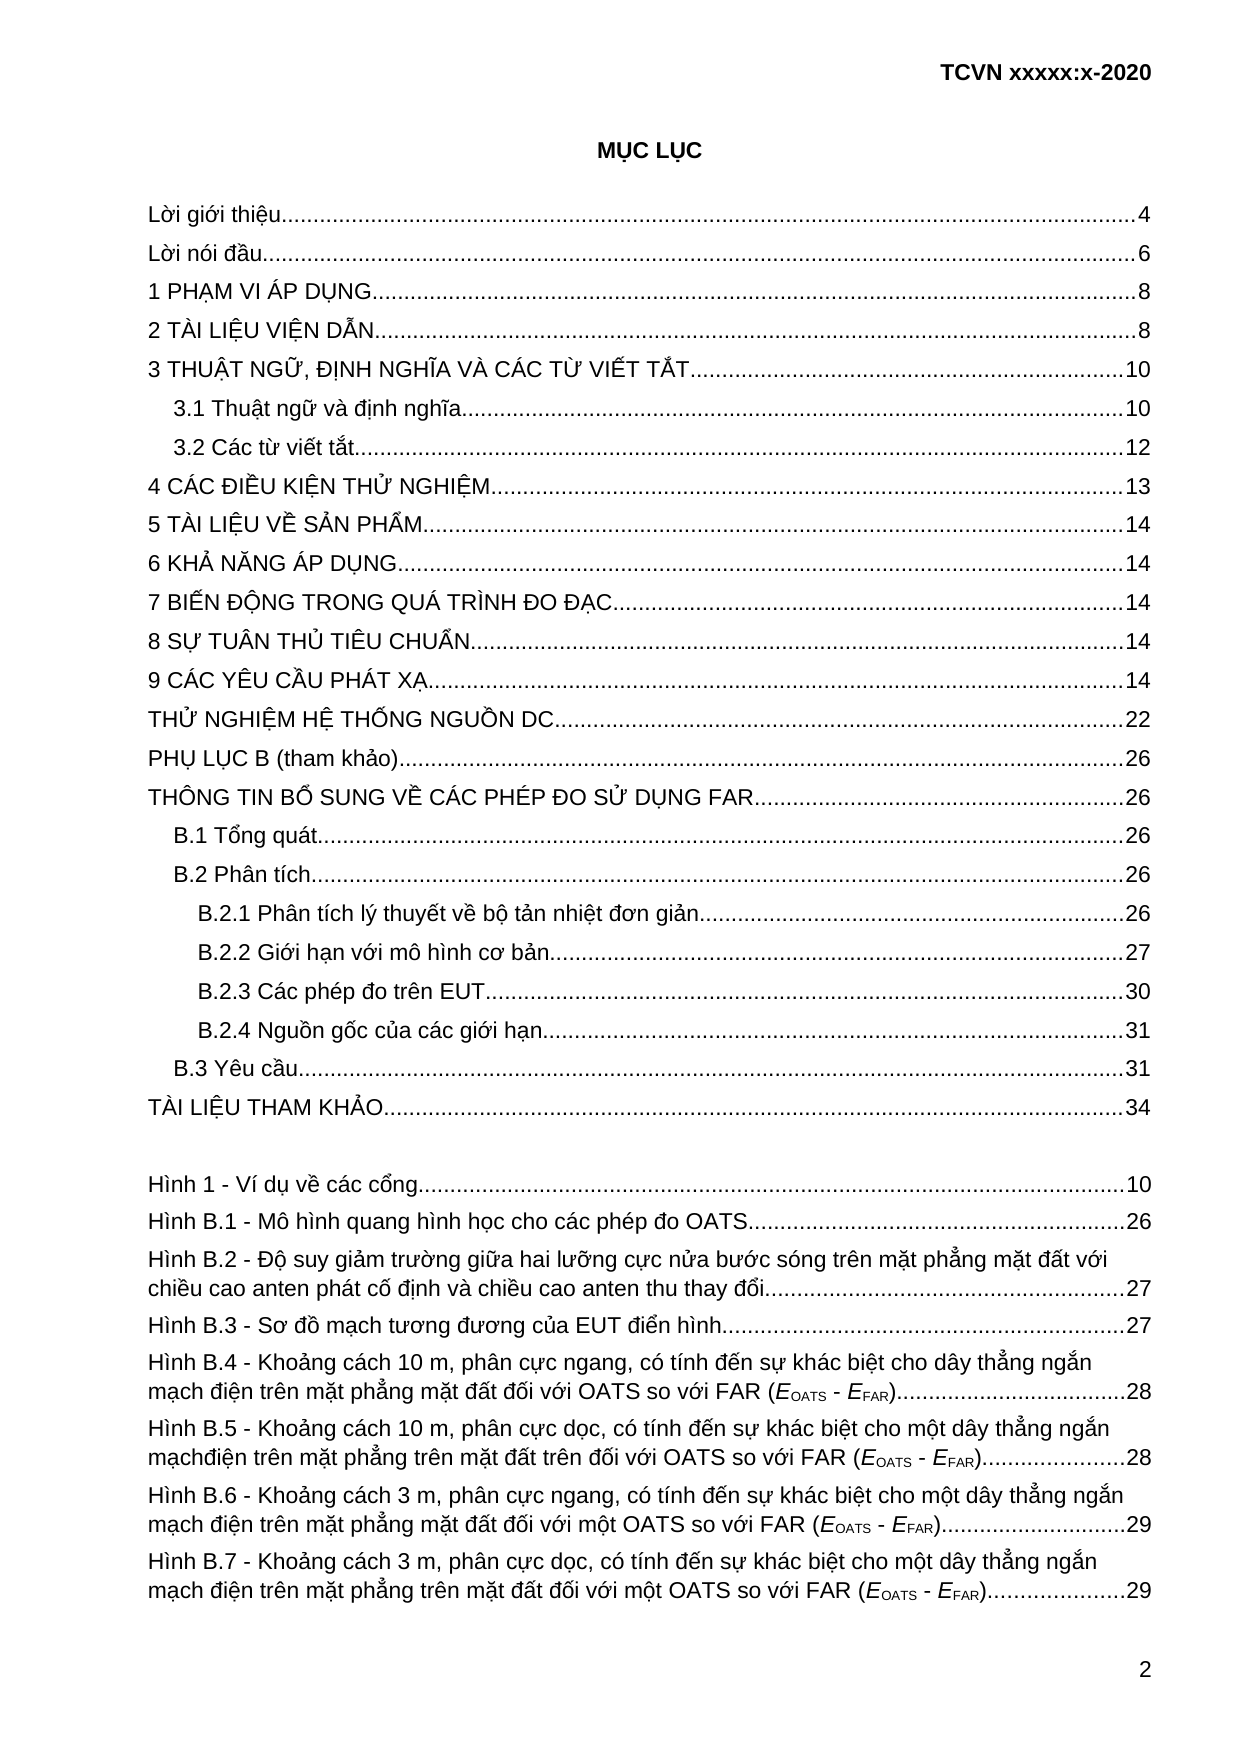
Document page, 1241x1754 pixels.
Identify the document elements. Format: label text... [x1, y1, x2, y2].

text 3.1 Thuật ngữ và định nghĩa 10 [173, 395, 1152, 421]
text THÔNG TIN BỔ SUNG VỀ CÁC PHÉP ĐO SỬ DỤNG FAR 26 [148, 783, 1152, 810]
text 9 CÁC YÊU CẦU PHÁT XẠ 14 [148, 667, 1152, 693]
text PHỤ LỤC B (tham khảo) 26 [148, 744, 1152, 771]
text 5 TÀI LIỆU VỀ SẢN PHẨM 14 [148, 511, 1152, 538]
text Lời giới thiệu 4 [148, 201, 1152, 227]
text B.2 Phân tích 26 [173, 861, 1152, 887]
text Hình B.3 - Sơ đồ mạch tương đương của EUT điển hình 27 [148, 1312, 1152, 1338]
text Hình B.1 - Mô hình quang hình học cho các phép đo OATS 26 [148, 1208, 1152, 1234]
text 6 KHẢ NĂNG ÁP DỤNG 14 [148, 550, 1152, 577]
text B.2.2 Giới hạn với mô hình cơ bản 27 [197, 939, 1152, 965]
text Hình B.5 - Khoảng cách 10 m, phân cực dọc, có tính đến sự khác biệt cho một dây thẳng ngắn mạchđiện trên mặt phẳng trên mặt đất trên đối với OATS so với FAR (EOATS - EFAR) 28 [148, 1415, 1152, 1471]
text TÀI LIỆU THAM KHẢO 34 [148, 1094, 1152, 1121]
text Hình B.4 - Khoảng cách 10 m, phân cực ngang, có tính đến sự khác biệt cho dây thẳng ngắn mạch điện trên mặt phẳng mặt đất đối với OATS so với FAR (EOATS - EFAR) 28 [148, 1349, 1152, 1404]
text 8 SỰ TUÂN THỦ TIÊU CHUẨN 14 [148, 628, 1152, 654]
text 4 CÁC ĐIỀU KIỆN THỬ NGHIỆM 13 [148, 473, 1152, 499]
text Hình B.2 - Độ suy giảm trường giữa hai lưỡng cực nửa bước sóng trên mặt phẳng mặt đất với chiều cao anten phát cố định và chiều cao anten thu thay đổi 27 [148, 1246, 1152, 1301]
text 7 BIẾN ĐỘNG TRONG QUÁ TRÌNH ĐO ĐẠC 14 [148, 589, 1152, 616]
text 1 PHẠM VI ÁP DỤNG 8 [148, 278, 1152, 305]
text B.2.1 Phân tích lý thuyết về bộ tản nhiệt đơn giản 26 [197, 900, 1152, 926]
text Hình 1 - Ví dụ về các cổng 10 [148, 1171, 1152, 1197]
text B.3 Yêu cầu 31 [173, 1055, 1152, 1082]
text THỬ NGHIỆM HỆ THỐNG NGUỒN DC 22 [148, 706, 1152, 732]
text B.2.3 Các phép đo trên EUT 30 [197, 978, 1152, 1004]
text 2 TÀI LIỆU VIỆN DẪN 8 [148, 317, 1152, 343]
text B.2.4 Nguồn gốc của các giới hạn 31 [197, 1017, 1152, 1043]
text Lời nói đầu 6 [148, 239, 1152, 266]
text 3.2 Các từ viết tắt 12 [173, 434, 1152, 460]
text MỤC LỤC [148, 137, 1152, 163]
text B.1 Tổng quát 26 [173, 822, 1152, 849]
text Hình B.6 - Khoảng cách 3 m, phân cực ngang, có tính đến sự khác biệt cho một dây thẳng ngắn mạch điện trên mặt phẳng mặt đất đối với một OATS so với FAR (EOATS - EFAR) 29 [148, 1482, 1152, 1537]
text Hình B.7 - Khoảng cách 3 m, phân cực dọc, có tính đến sự khác biệt cho một dây thẳng ngắn mạch điện trên mặt phẳng trên mặt đất đối với một OATS so với FAR (EOATS - EFAR) 29 [148, 1548, 1152, 1603]
text 3 THUẬT NGỮ, ĐỊNH NGHĨA VÀ CÁC TỪ VIẾT TẮT 10 [148, 356, 1152, 382]
